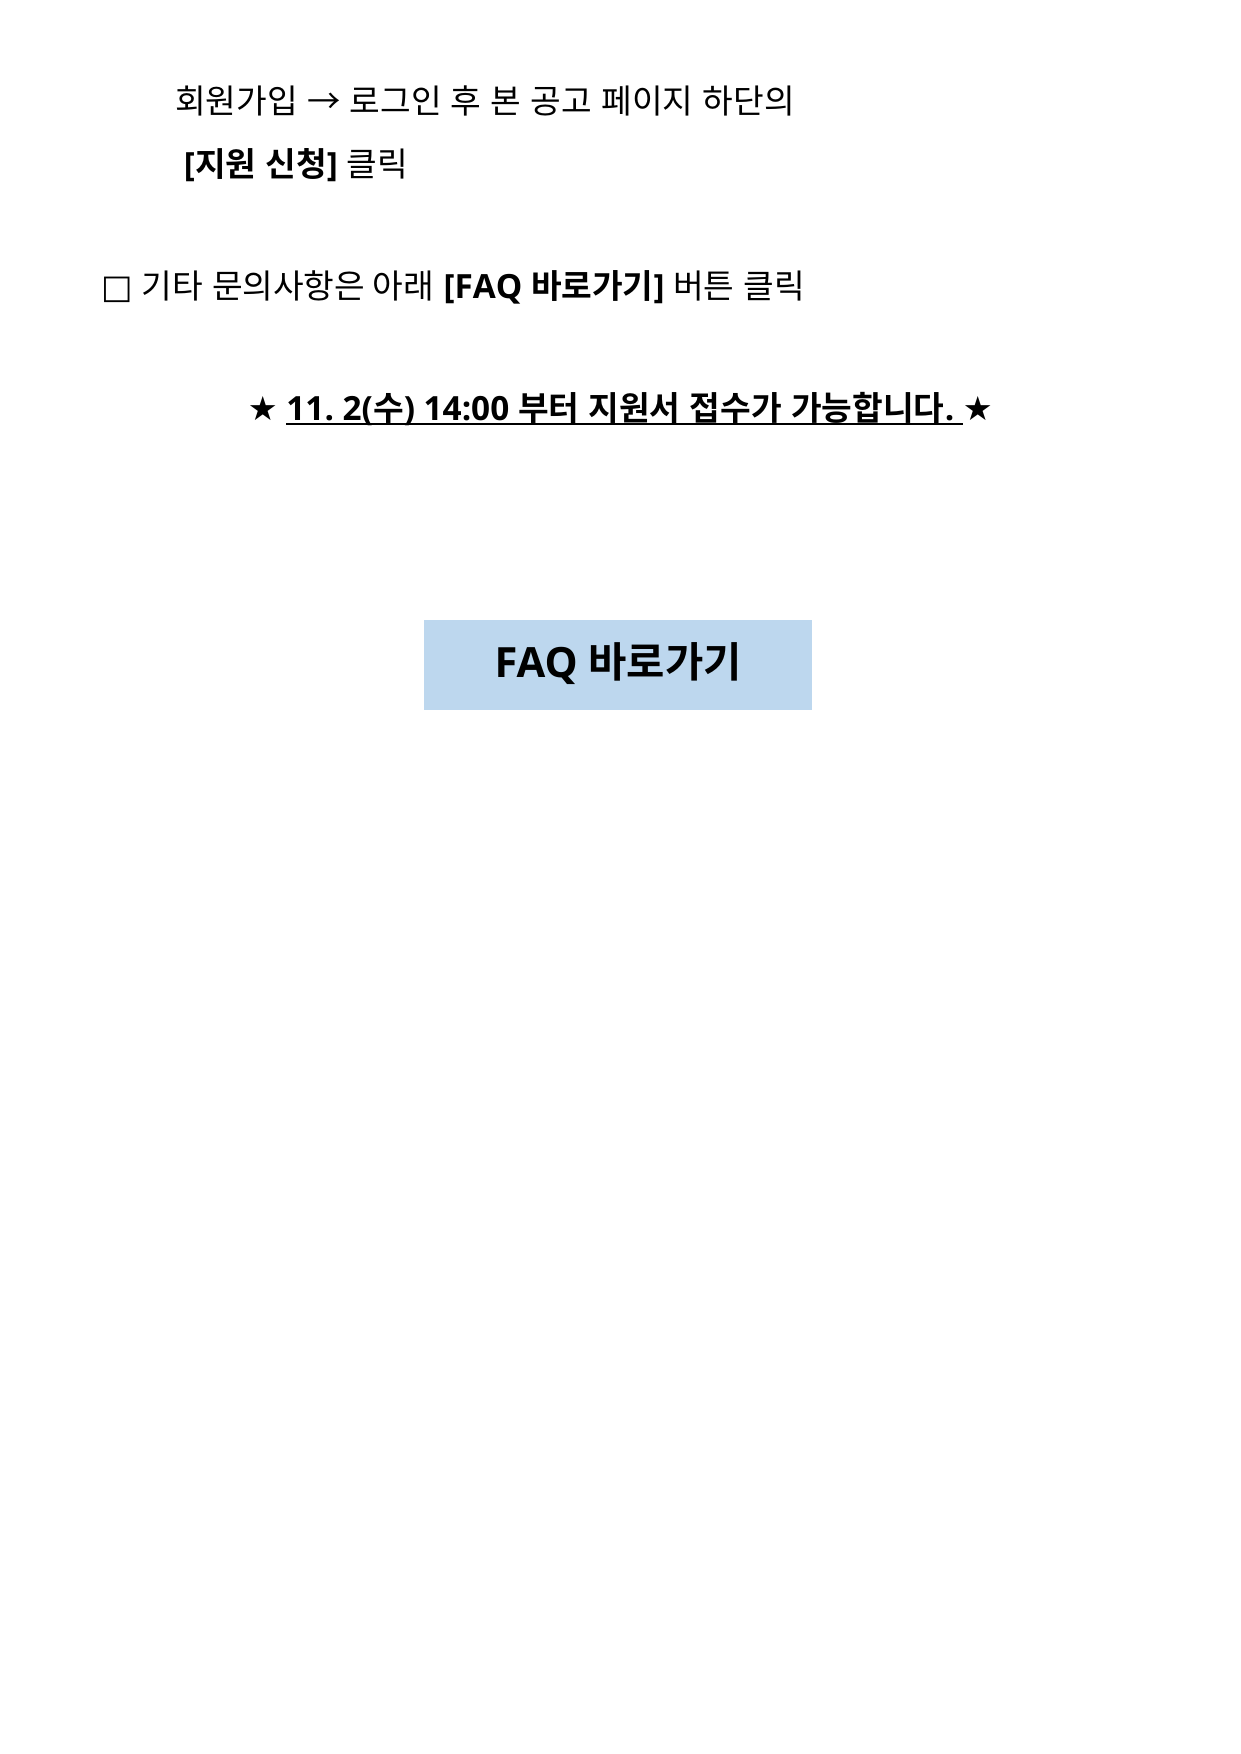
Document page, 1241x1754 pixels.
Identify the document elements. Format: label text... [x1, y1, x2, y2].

text 회원가입 → 로그인 후 본 공고 페이지 하단의 [75, 75, 1165, 123]
text [지원 신청] 클릭 [75, 138, 1165, 186]
text ​ □ 기타 문의사항은 아래 [FAQ 바로가기] 버튼 클릭 [75, 259, 1165, 308]
text ★ 11. 2(수) 14:00 부터 지원서 접수가 가능합니다. ★ [75, 381, 1165, 430]
